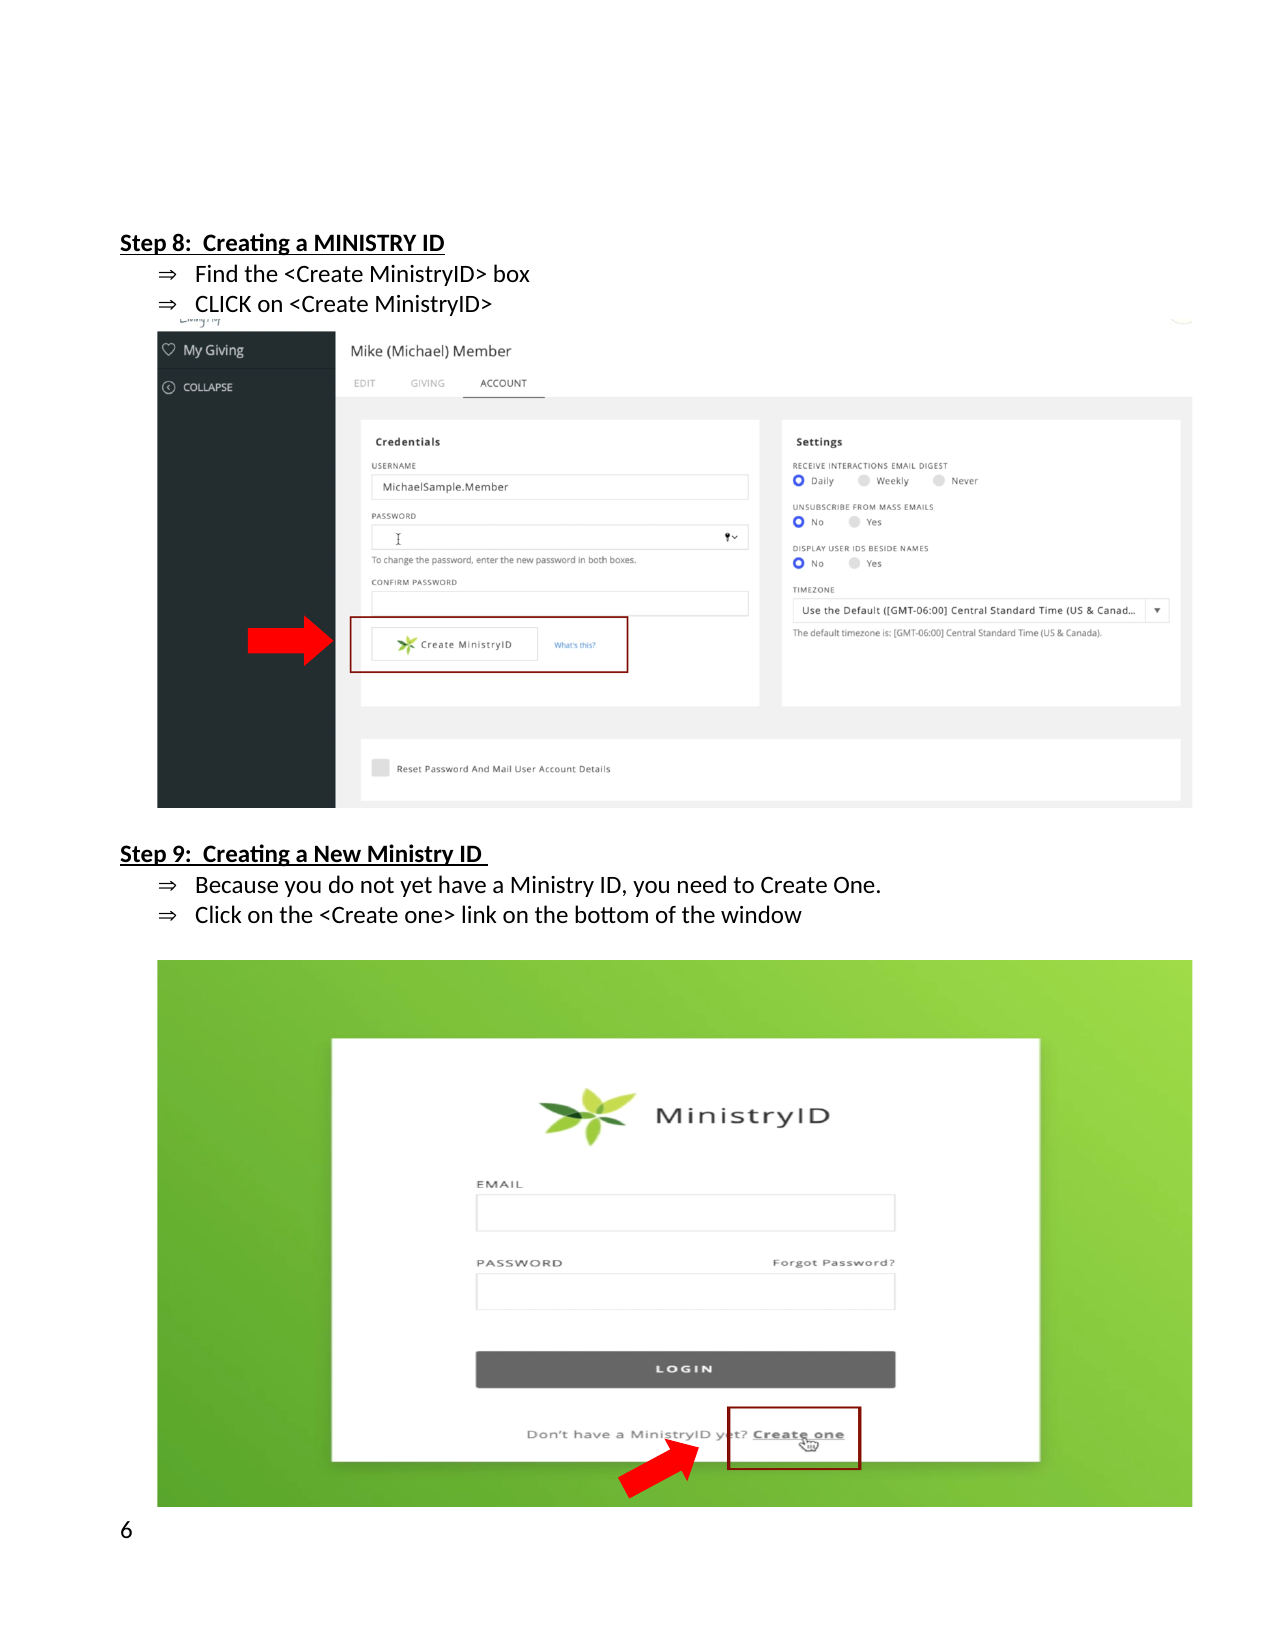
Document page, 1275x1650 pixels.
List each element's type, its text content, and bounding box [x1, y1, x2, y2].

picture [157, 319, 1193, 808]
list Because you do not yet have a Ministry ID, you need to Create One. [157, 869, 1155, 899]
list CLICK on <Create MinistryID> [157, 289, 1155, 319]
picture [157, 960, 1193, 1507]
text Step 8: Creating a MINISTRY ID [120, 228, 1155, 258]
list Find the <Create MinistryID> box [157, 258, 1155, 289]
text Step 9: Creating a New Ministry ID [120, 838, 1155, 869]
list Click on the <Create one> link on the bottom of the window [157, 899, 1155, 930]
